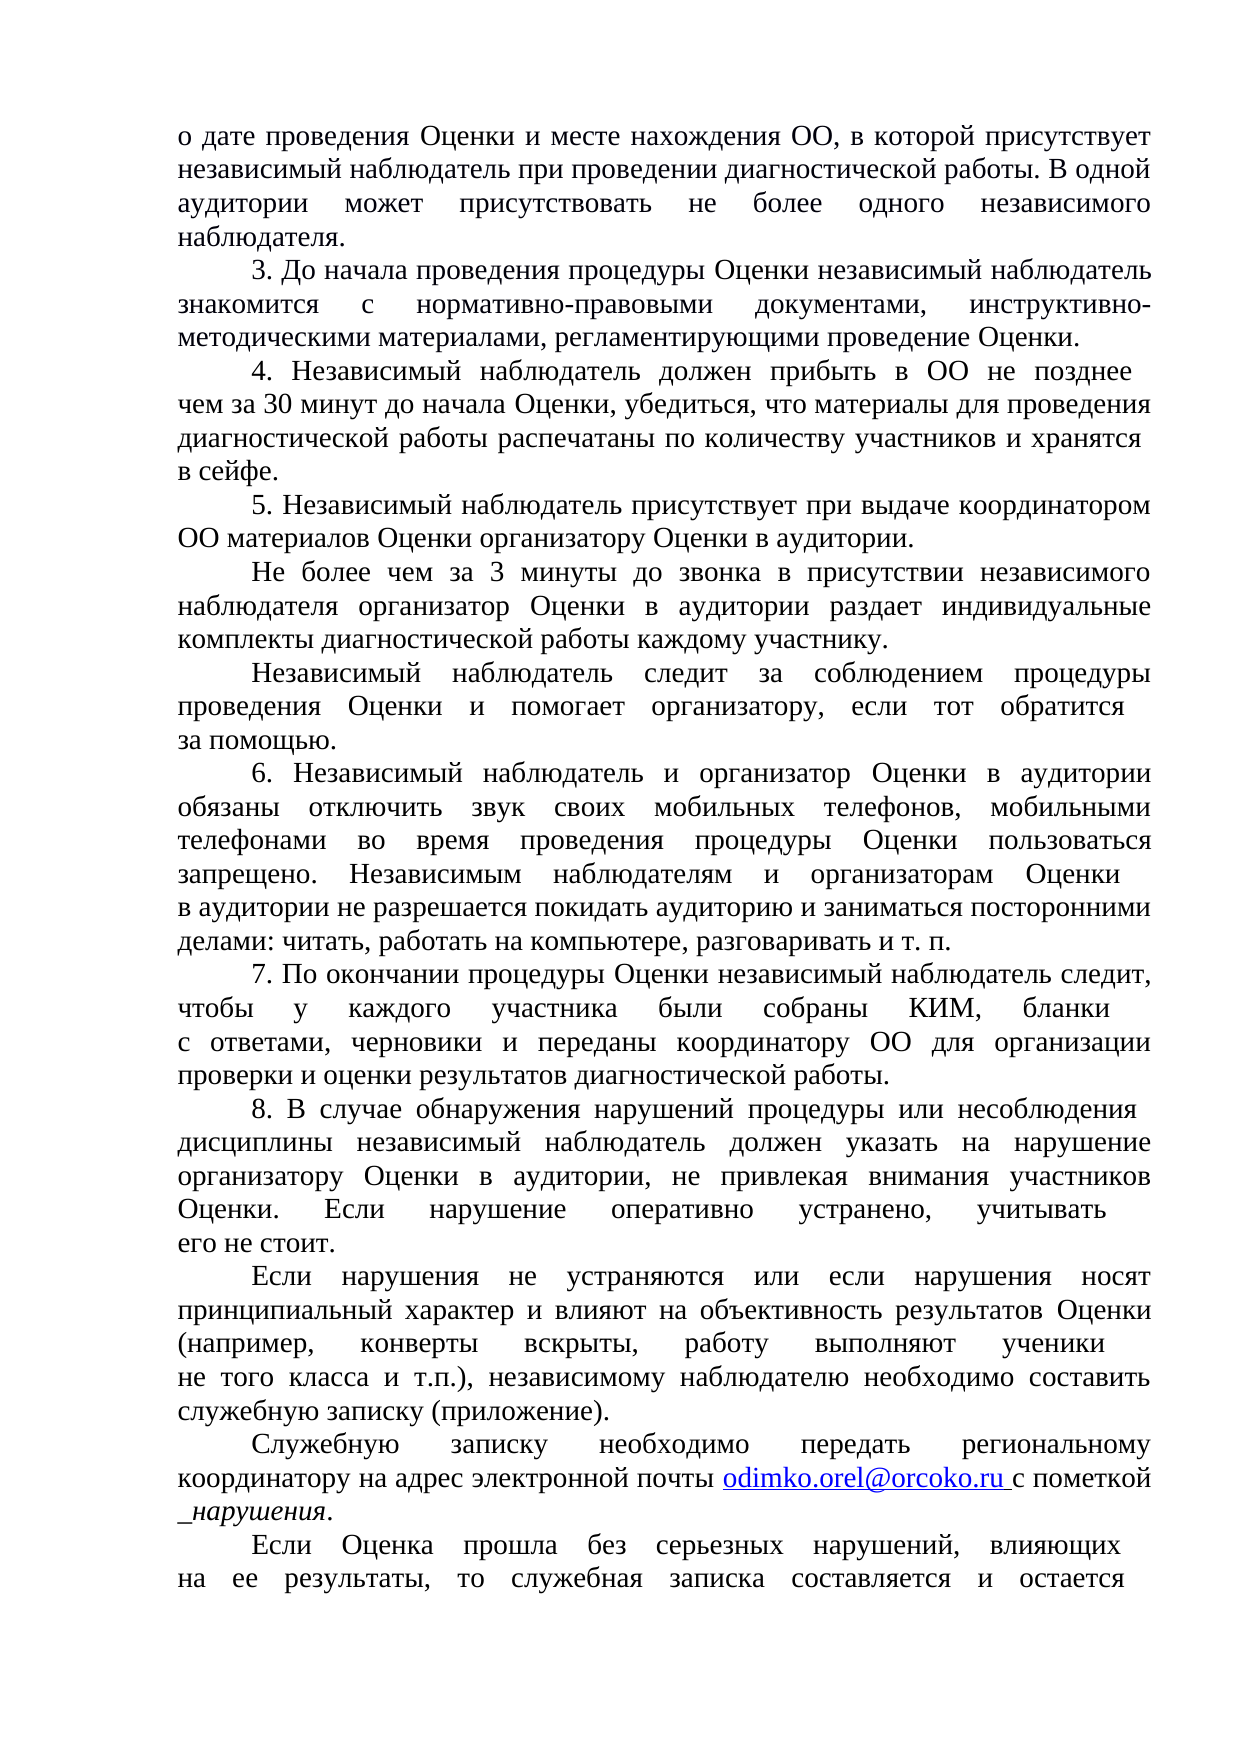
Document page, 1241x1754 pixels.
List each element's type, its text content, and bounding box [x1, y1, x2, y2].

text 4. Независимый наблюдатель должен прибыть в ОО не позднее чем за 30 минут до начала Оценки, убедиться, что материалы для проведения диагностической работы распечатаны по количеству участников и хранятся в сейфе. [177, 353, 1152, 487]
text 5. Независимый наблюдатель присутствует при выдаче координатором ОО материалов Оценки организатору Оценки в аудитории. [177, 487, 1152, 554]
text 8. В случае обнаружения нарушений процедуры или несоблюдения дисциплины независимый наблюдатель должен указать на нарушение организатору Оценки в аудитории, не привлекая внимания участников Оценки. Если нарушение оперативно устранено, учитывать его не стоит. [177, 1091, 1152, 1258]
text 7. По окончании процедуры Оценки независимый наблюдатель следит, чтобы у каждого участника были собраны КИМ, бланки с ответами, черновики и переданы координатору ОО для организации проверки и оценки результатов диагностической работы. [177, 957, 1152, 1091]
text 3. До начала проведения процедуры Оценки независимый наблюдатель знакомится с нормативно-правовыми документами, инструктивно-методическими материалами, регламентирующими проведение Оценки. [177, 252, 1152, 353]
text Не более чем за 3 минуты до звонка в присутствии независимого наблюдателя организатор Оценки в аудитории раздает индивидуальные комплекты диагностической работы каждому участнику. [177, 554, 1152, 655]
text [177, 1527, 1152, 1594]
text Служебную записку необходимо передать региональному координатору на адрес электронной почты odimko.orel@orcoko.ru с пометкой _нарушения. [177, 1426, 1152, 1527]
text 6. Независимый наблюдатель и организатор Оценки в аудитории обязаны отключить звук своих мобильных телефонов, мобильными телефонами во время проведения процедуры Оценки пользоваться запрещено. Независимым наблюдателям и организаторам Оценки в аудитории не разрешается покидать аудиторию и заниматься посторонними делами: читать, работать на компьютере, разговаривать и т. п. [177, 755, 1152, 957]
text Если нарушения не устраняются или если нарушения носят принципиальный характер и влияют на объективность результатов Оценки (например, конверты вскрыты, работу выполняют ученики не того класса и т.п.), независимому наблюдателю необходимо составить служебную записку (приложение). [177, 1258, 1152, 1426]
text Независимый наблюдатель следит за соблюдением процедуры проведения Оценки и помогает организатору, если тот обратится за помощью. [177, 655, 1152, 755]
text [177, 118, 1152, 252]
